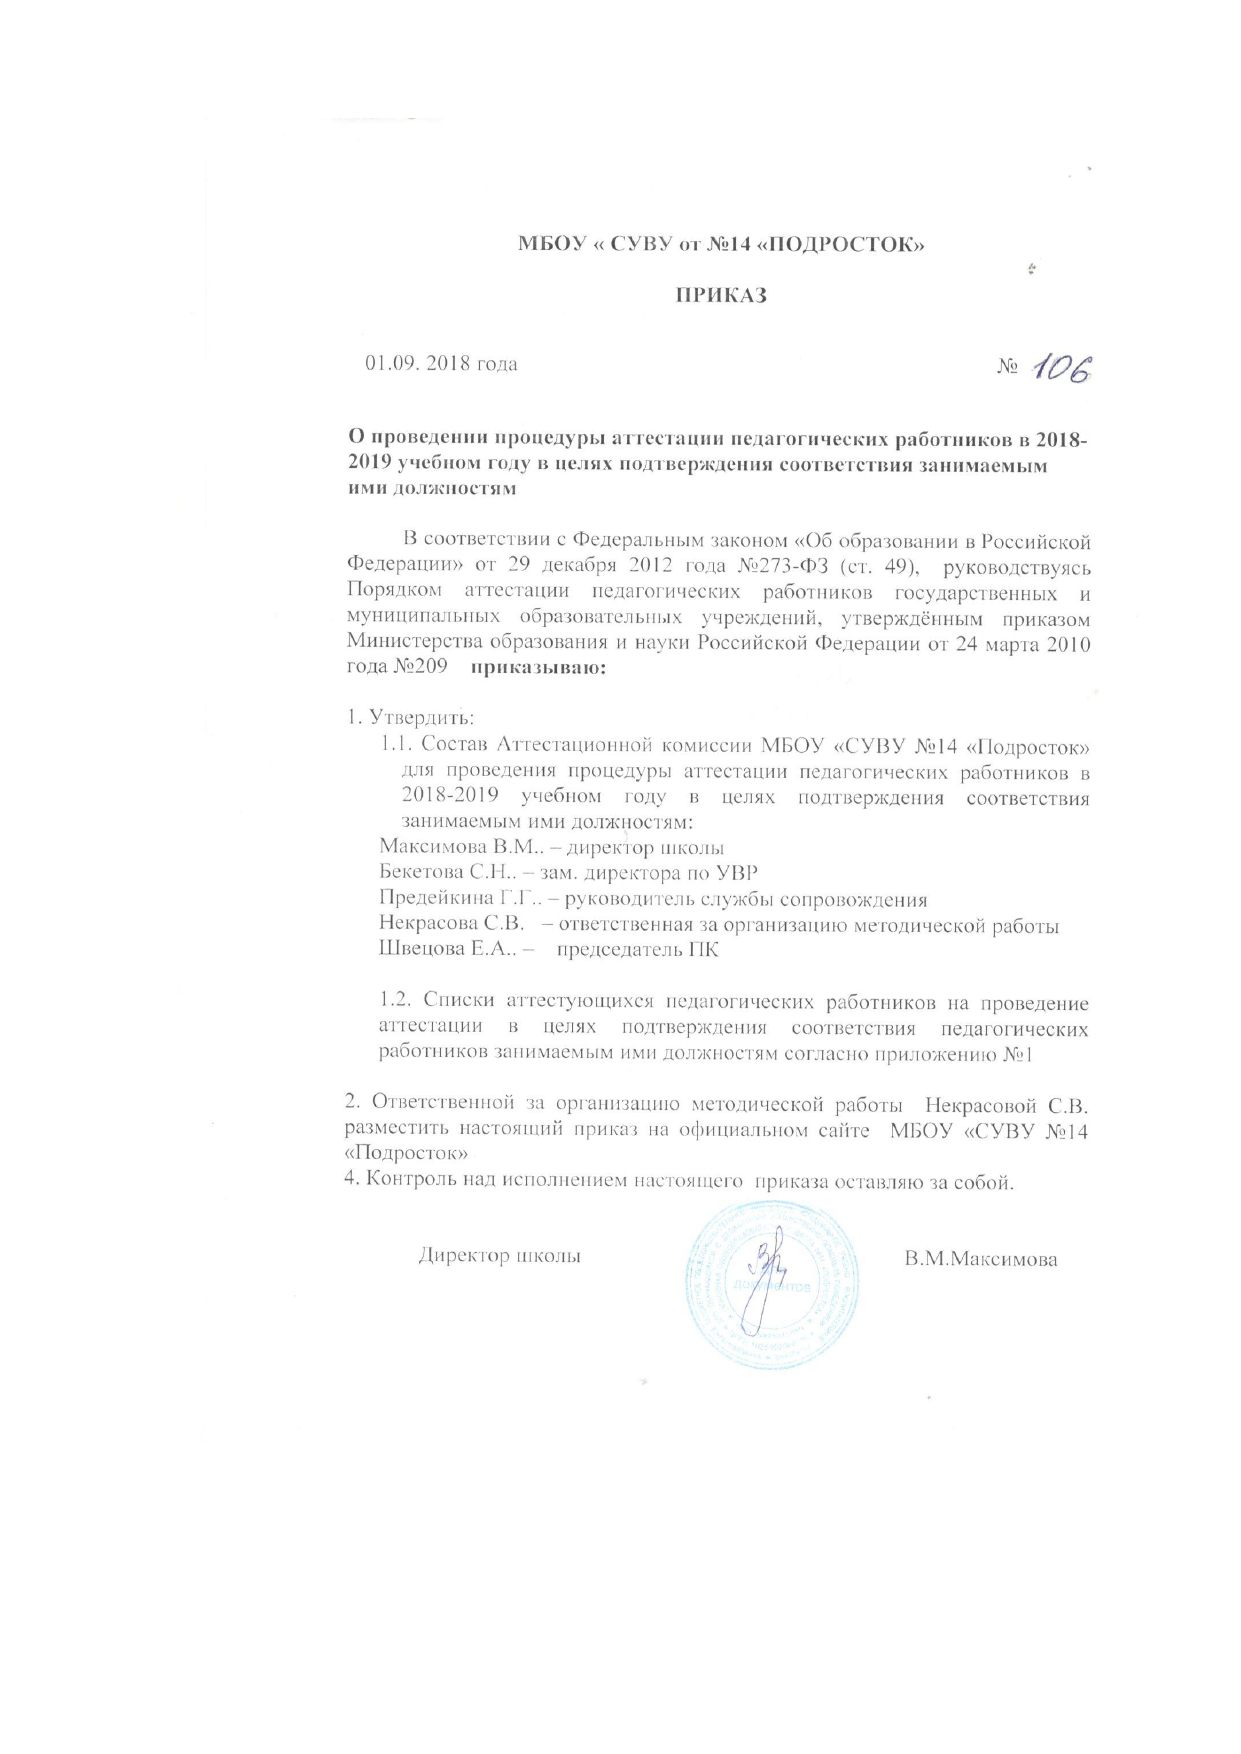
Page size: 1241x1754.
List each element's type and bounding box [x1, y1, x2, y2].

picture [177, 118, 1152, 1458]
